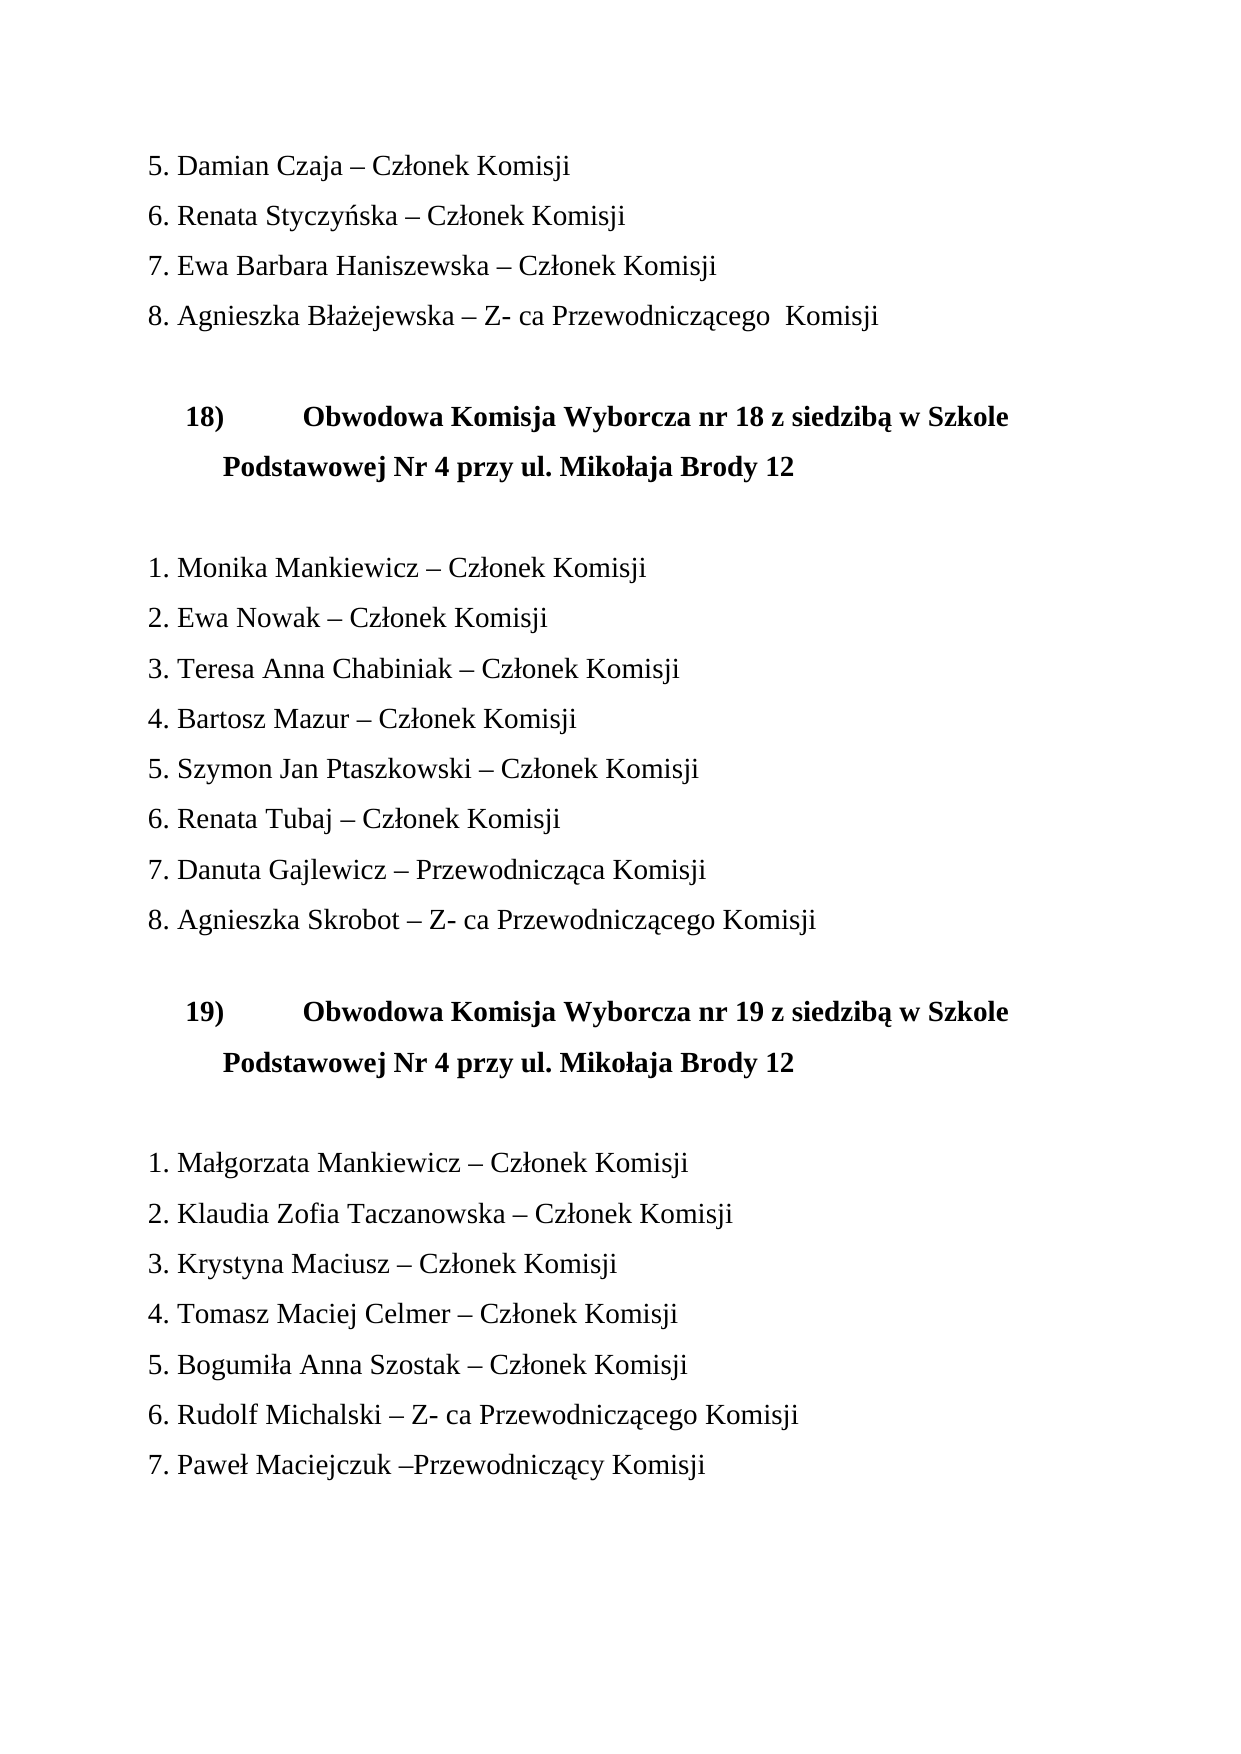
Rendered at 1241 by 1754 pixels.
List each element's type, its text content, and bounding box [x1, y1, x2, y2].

text 6. Renata Tubaj – Członek Komisji [148, 802, 1093, 835]
text 5. Szymon Jan Ptaszkowski – Członek Komisji [148, 751, 1093, 785]
text 4. Bartosz Mazur – Członek Komisji [148, 701, 1093, 734]
text 8. Agnieszka Skrobot – Z- ca Przewodniczącego Komisji [148, 902, 1093, 936]
text 3. Teresa Anna Chabiniak – Członek Komisji [148, 651, 1093, 684]
text 8. Agnieszka Błażejewska – Z- ca Przewodniczącego Komisji [148, 298, 1093, 332]
text 5. Damian Czaja – Członek Komisji [148, 148, 1093, 181]
text 6. Rudolf Michalski – Z- ca Przewodniczącego Komisji [148, 1397, 1093, 1431]
text 3. Krystyna Maciusz – Członek Komisji [148, 1246, 1093, 1280]
text 5. Bogumiła Anna Szostak – Członek Komisji [148, 1347, 1093, 1380]
list Obwodowa Komisja Wyborcza nr 18 z siedzibą w Szkole Podstawowej Nr 4 przy ul. Mikołaja Brody 12 [185, 399, 1093, 483]
text 2. Ewa Nowak – Członek Komisji [148, 600, 1093, 634]
text 7. Paweł Maciejczuk –Przewodniczący Komisji [148, 1447, 1093, 1481]
text 7. Danuta Gajlewicz – Przewodnicząca Komisji [148, 852, 1093, 886]
text 6. Renata Styczyńska – Członek Komisji [148, 198, 1093, 231]
text 1. Monika Mankiewicz – Członek Komisji [148, 550, 1093, 584]
text 4. Tomasz Maciej Celmer – Członek Komisji [148, 1296, 1093, 1330]
text 2. Klaudia Zofia Taczanowska – Członek Komisji [148, 1196, 1093, 1229]
text 7. Ewa Barbara Haniszewska – Członek Komisji [148, 248, 1093, 282]
list Obwodowa Komisja Wyborcza nr 19 z siedzibą w Szkole Podstawowej Nr 4 przy ul. Mikołaja Brody 12 [185, 994, 1093, 1078]
text 1. Małgorzata Mankiewicz – Członek Komisji [148, 1146, 1093, 1179]
